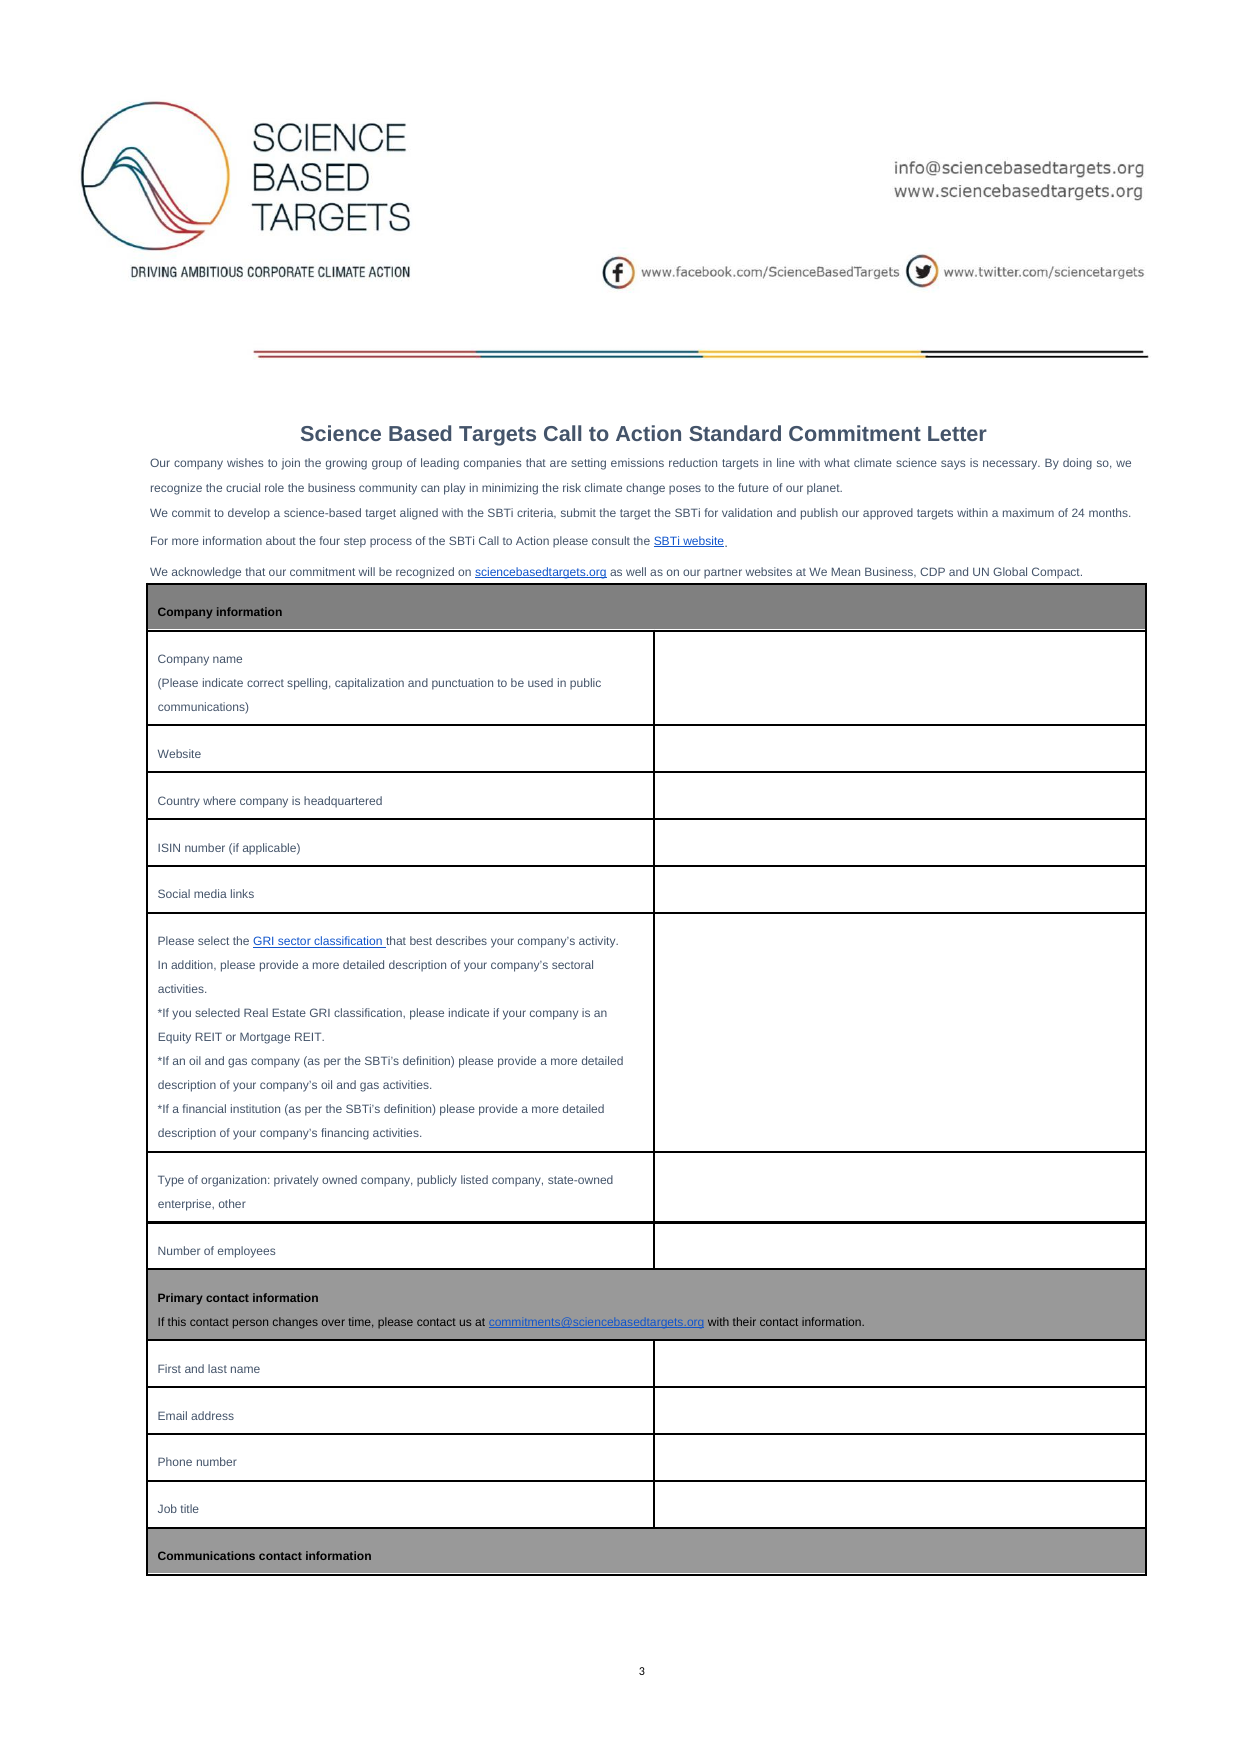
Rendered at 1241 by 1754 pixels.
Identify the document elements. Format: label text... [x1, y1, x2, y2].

table_header Company information [148, 585, 1145, 629]
table_cell Type of organization: privately owned company, publicly listed company, state-owned enterprise, other [148, 1153, 653, 1221]
table_cell Communications contact information [148, 1529, 1145, 1573]
table_cell [655, 1388, 1145, 1433]
table_cell [655, 1435, 1145, 1480]
table_cell [655, 1341, 1145, 1386]
text Science Based Targets Call to Action Standard Commitment Letter [150, 403, 1137, 446]
table_cell [655, 1153, 1145, 1221]
table_cell First and last name [148, 1341, 653, 1386]
table_cell Number of employees [148, 1224, 653, 1268]
table_cell Country where company is headquartered [148, 773, 653, 818]
text Our company wishes to join the growing group of leading companies that are setting emissions reduction targets in line with what climate science says is necessary. By doing so, we recognize the crucial role the business community can play in minimizing the risk climate change poses to the future of our planet. [150, 446, 1133, 495]
table_cell Website [148, 726, 653, 771]
table_cell [655, 773, 1145, 818]
table_cell [655, 726, 1145, 771]
table_cell [655, 632, 1145, 724]
table_cell Company name (Please indicate correct spelling, capitalization and punctuation to be used in public communications) [148, 632, 653, 724]
table_cell ISIN number (if applicable) [148, 820, 653, 865]
table_cell [655, 914, 1145, 1151]
table_cell Social media links [148, 867, 653, 912]
table_cell [655, 820, 1145, 865]
text We commit to develop a science-based target aligned with the SBTi criteria, submit the target the SBTi for validation and publish our approved targets within a maximum of 24 months. For more information about the four step process of the SBTi Call to Action please consult the SBTi website. [150, 496, 1133, 550]
picture [2, 0, 1240, 360]
table_cell [655, 867, 1145, 912]
table_cell Phone number [148, 1435, 653, 1480]
text We acknowledge that our commitment will be recognized on sciencebasedtargets.org as well as on our partner websites at We Mean Business, CDP and UN Global Compact. [150, 554, 1133, 578]
table_cell Please select the GRI sector classification that best describes your company’s activity. In addition, please provide a more detailed description of your company’s sectoral activities. *If you selected Real Estate GRI classification, please indicate if your company is an Equity REIT or Mortgage REIT. *If an oil and gas company (as per the SBTi’s definition) please provide a more detailed description of your company’s oil and gas activities. *If a financial institution (as per the SBTi’s definition) please provide a more detailed description of your company’s financing activities. [148, 914, 653, 1151]
table_cell Email address [148, 1388, 653, 1433]
table_cell Job title [148, 1482, 653, 1527]
table_cell [655, 1224, 1145, 1268]
table_cell Primary contact information If this contact person changes over time, please contact us at commitments@sciencebasedtargets.org with their contact information. [148, 1270, 1145, 1339]
table_cell [655, 1482, 1145, 1527]
